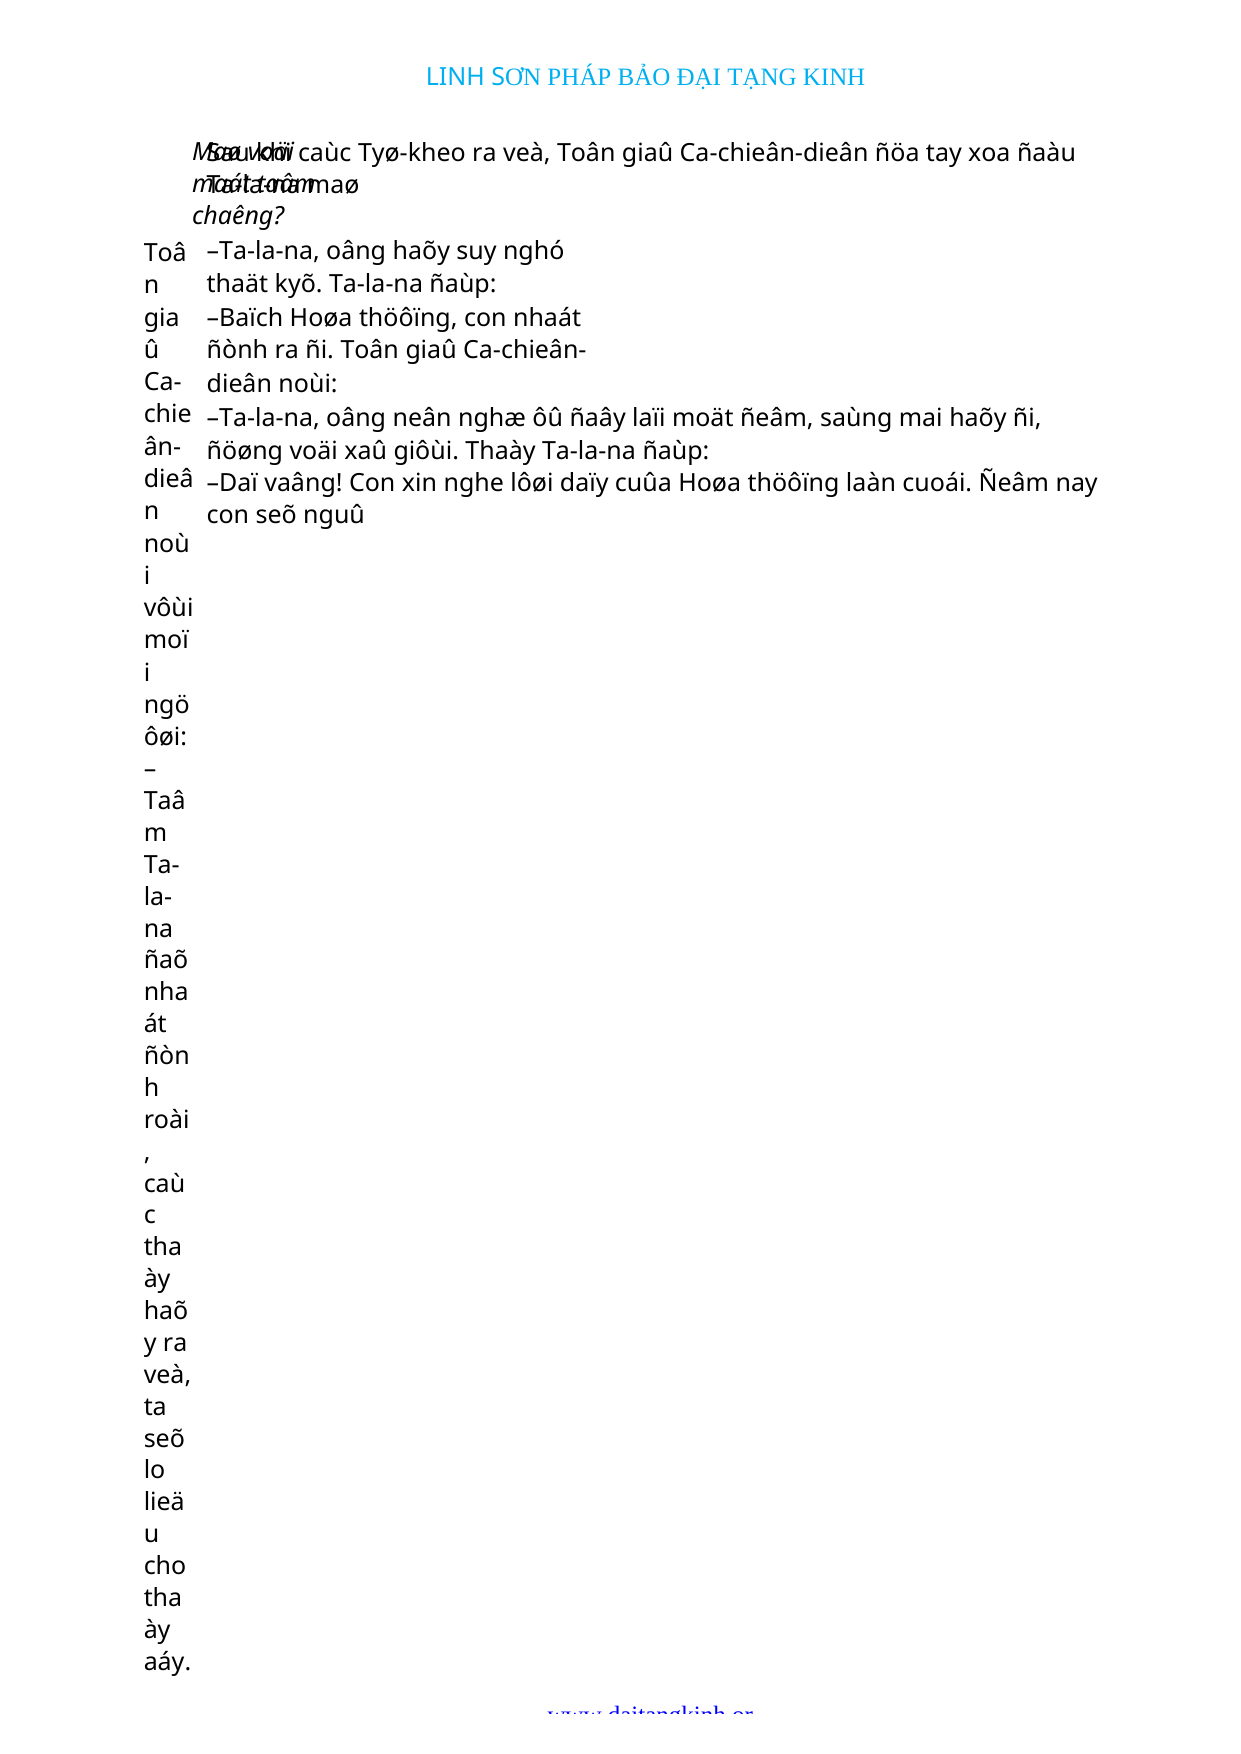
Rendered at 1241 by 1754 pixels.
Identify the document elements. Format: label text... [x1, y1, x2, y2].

text –Baïch Hoøa thöôïng, con nhaát ñònh ra ñi. Toân giaû Ca-chieân-dieân noùi: [206, 299, 636, 400]
text –Ta-la-na, oâng neân nghæ ôû ñaây laïi moät ñeâm, saùng mai haõy ñi, ñöøng voäi xaû giôùi. Thaày Ta-la-na ñaùp: [206, 400, 1077, 466]
text –Daï vaâng! Con xin nghe lôøi daïy cuûa Hoøa thöôïng laàn cuoái. Ñeâm nay con seõ nguû [206, 466, 1105, 530]
text –Ta-la-na, oâng haõy suy nghó thaät kyõ. Ta-la-na ñaùp: [206, 233, 594, 299]
text Toân giaû Ca-chieân-dieân noùi vôùi moïi ngöôøi: [143, 236, 194, 752]
text Sau khi caùc Tyø-kheo ra veà, Toân giaû Ca-chieân-dieân ñöa tay xoa ñaàu Ta-la-na maø [206, 135, 1105, 200]
text –Taâm Ta-la-na ñaõ nhaát ñònh roài, caùc thaày haõy ra veà, ta seõ lo lieäu cho thaày aáy. [143, 752, 194, 1677]
